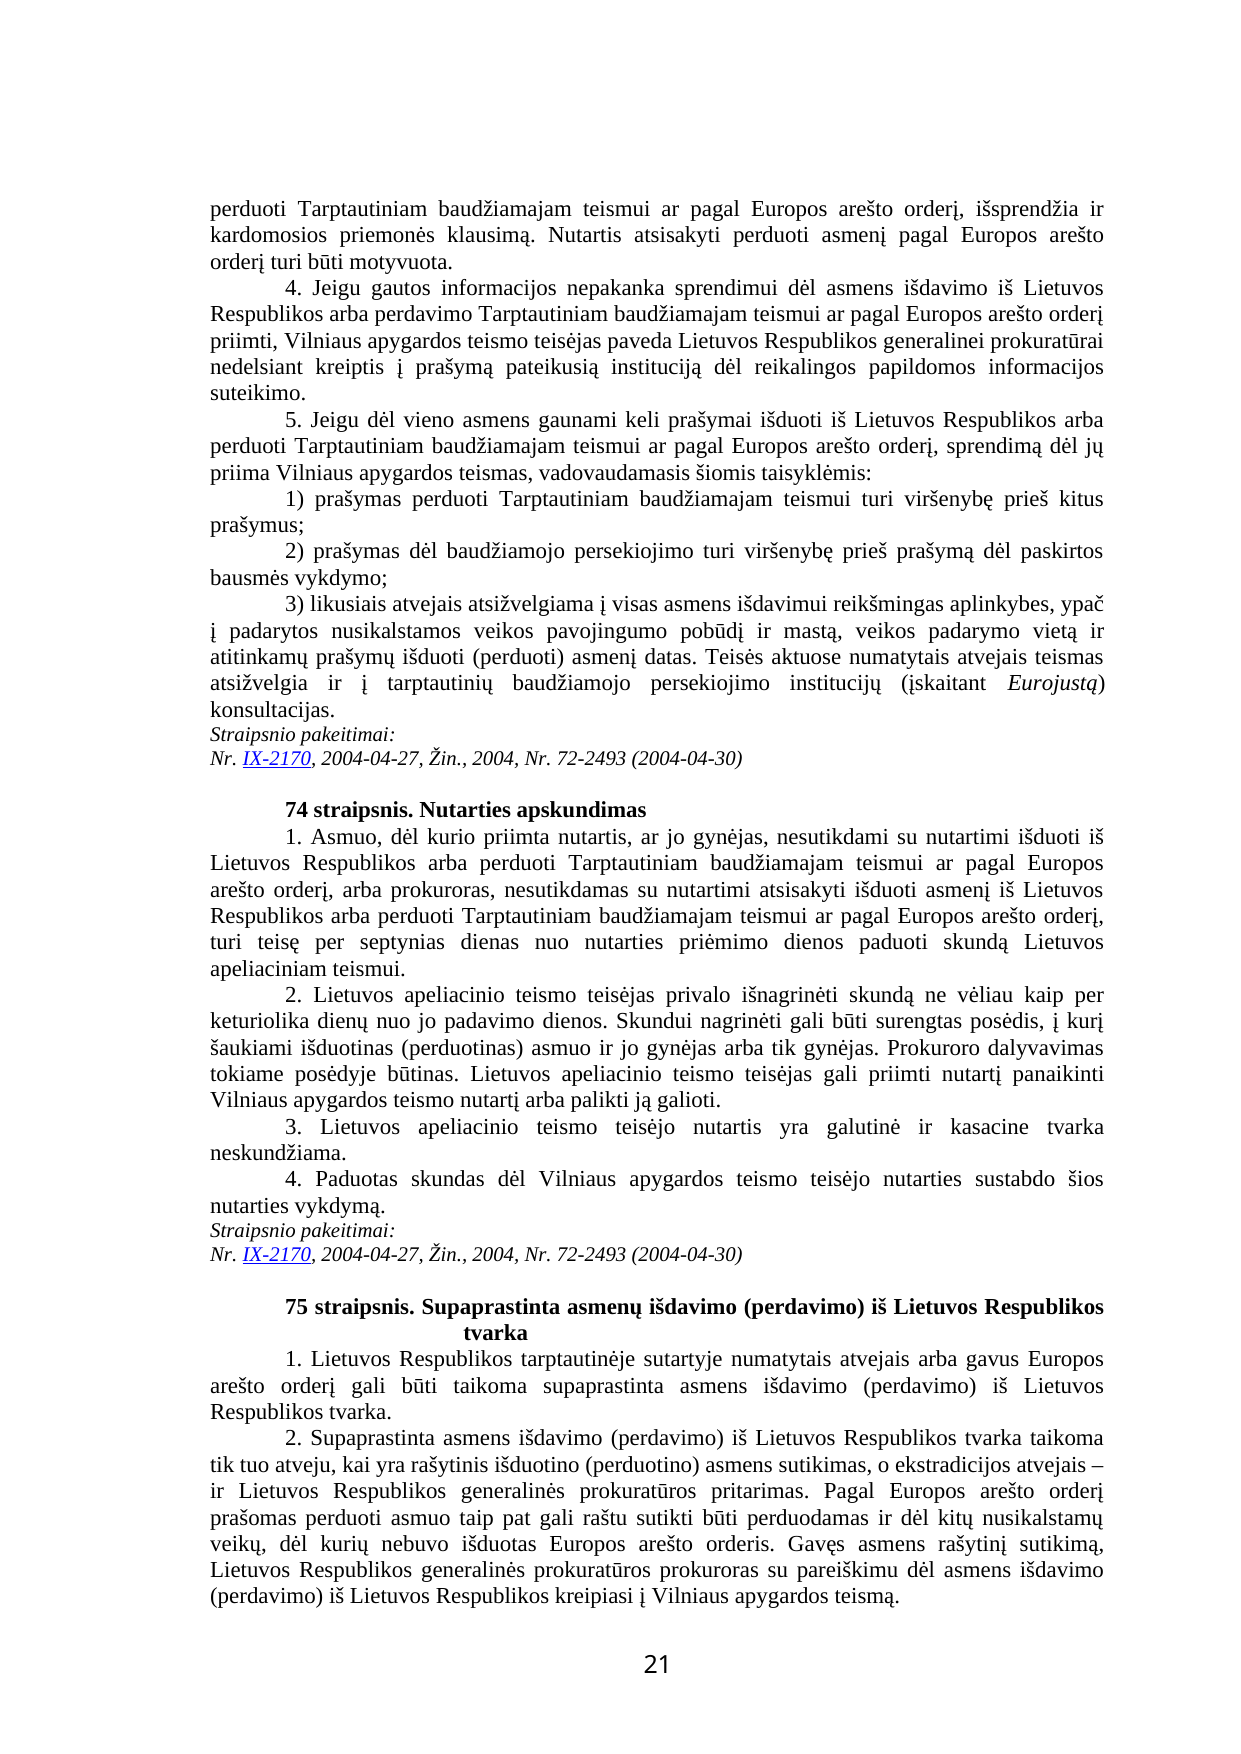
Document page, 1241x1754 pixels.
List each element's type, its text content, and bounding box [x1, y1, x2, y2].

text 5. Jeigu dėl vieno asmens gaunami keli prašymai išduoti iš Lietuvos Respublikos arba perduoti Tarptautiniam baudžiamajam teismui ar pagal Europos arešto orderį, sprendimą dėl jų priima Vilniaus apygardos teismas, vadovaudamasis šiomis taisyklėmis: [210, 406, 1105, 485]
text 1. Lietuvos Respublikos tarptautinėje sutartyje numatytais atvejais arba gavus Europos arešto orderį gali būti taikoma supaprastinta asmens išdavimo (perdavimo) iš Lietuvos Respublikos tvarka. [210, 1345, 1105, 1424]
text 1. Asmuo, dėl kurio priimta nutartis, ar jo gynėjas, nesutikdami su nutartimi išduoti iš Lietuvos Respublikos arba perduoti Tarptautiniam baudžiamajam teismui ar pagal Europos arešto orderį, arba prokuroras, nesutikdamas su nutartimi atsisakyti išduoti asmenį iš Lietuvos Respublikos arba perduoti Tarptautiniam baudžiamajam teismui ar pagal Europos arešto orderį, turi teisę per septynias dienas nuo nutarties priėmimo dienos paduoti skundą Lietuvos apeliaciniam teismui. [210, 823, 1105, 981]
text 74 straipsnis. Nutarties apskundimas [210, 797, 1105, 823]
text Straipsnio pakeitimai: [210, 1218, 1105, 1242]
text 2. Supaprastinta asmens išdavimo (perdavimo) iš Lietuvos Respublikos tvarka taikoma tik tuo atveju, kai yra rašytinis išduotino (perduotino) asmens sutikimas, o ekstradicijos atvejais – ir Lietuvos Respublikos generalinės prokuratūros pritarimas. Pagal Europos arešto orderį prašomas perduoti asmuo taip pat gali raštu sutikti būti perduodamas ir dėl kitų nusikalstamų veikų, dėl kurių nebuvo išduotas Europos arešto orderis. Gavęs asmens rašytinį sutikimą, Lietuvos Respublikos generalinės prokuratūros prokuroras su pareiškimu dėl asmens išdavimo (perdavimo) iš Lietuvos Respublikos kreipiasi į Vilniaus apygardos teismą. [210, 1424, 1105, 1609]
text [210, 195, 1105, 274]
text 2) prašymas dėl baudžiamojo persekiojimo turi viršenybę prieš prašymą dėl paskirtos bausmės vykdymo; [210, 538, 1105, 590]
text Nr. IX-2170, 2004-04-27, Žin., 2004, Nr. 72-2493 (2004-04-30) [210, 1242, 1105, 1266]
text 3. Lietuvos apeliacinio teismo teisėjo nutartis yra galutinė ir kasacine tvarka neskundžiama. [210, 1113, 1105, 1166]
text Nr. IX-2170, 2004-04-27, Žin., 2004, Nr. 72-2493 (2004-04-30) [210, 746, 1105, 770]
text 4. Jeigu gautos informacijos nepakanka sprendimui dėl asmens išdavimo iš Lietuvos Respublikos arba perdavimo Tarptautiniam baudžiamajam teismui ar pagal Europos arešto orderį priimti, Vilniaus apygardos teismo teisėjas paveda Lietuvos Respublikos generalinei prokuratūrai nedelsiant kreiptis į prašymą pateikusią instituciją dėl reikalingos papildomos informacijos suteikimo. [210, 274, 1105, 406]
text 2. Lietuvos apeliacinio teismo teisėjas privalo išnagrinėti skundą ne vėliau kaip per keturiolika dienų nuo jo padavimo dienos. Skundui nagrinėti gali būti surengtas posėdis, į kurį šaukiami išduotinas (perduotinas) asmuo ir jo gynėjas arba tik gynėjas. Prokuroro dalyvavimas tokiame posėdyje būtinas. Lietuvos apeliacinio teismo teisėjas gali priimti nutartį panaikinti Vilniaus apygardos teismo nutartį arba palikti ją galioti. [210, 981, 1105, 1113]
text 1) prašymas perduoti Tarptautiniam baudžiamajam teismui turi viršenybę prieš kitus prašymus; [210, 485, 1105, 538]
text 3) likusiais atvejais atsižvelgiama į visas asmens išdavimui reikšmingas aplinkybes, ypač į padarytos nusikalstamos veikos pavojingumo pobūdį ir mastą, veikos padarymo vietą ir atitinkamų prašymų išduoti (perduoti) asmenį datas. Teisės aktuose numatytais atvejais teismas atsižvelgia ir į tarptautinių baudžiamojo persekiojimo institucijų (įskaitant Eurojustą) konsultacijas. [210, 590, 1105, 722]
text Straipsnio pakeitimai: [210, 722, 1105, 746]
text 75 straipsnis. Supaprastinta asmenų išdavimo (perdavimo) iš Lietuvos Respublikos tvarka [285, 1293, 1105, 1345]
text 4. Paduotas skundas dėl Vilniaus apygardos teismo teisėjo nutarties sustabdo šios nutarties vykdymą. [210, 1166, 1105, 1218]
